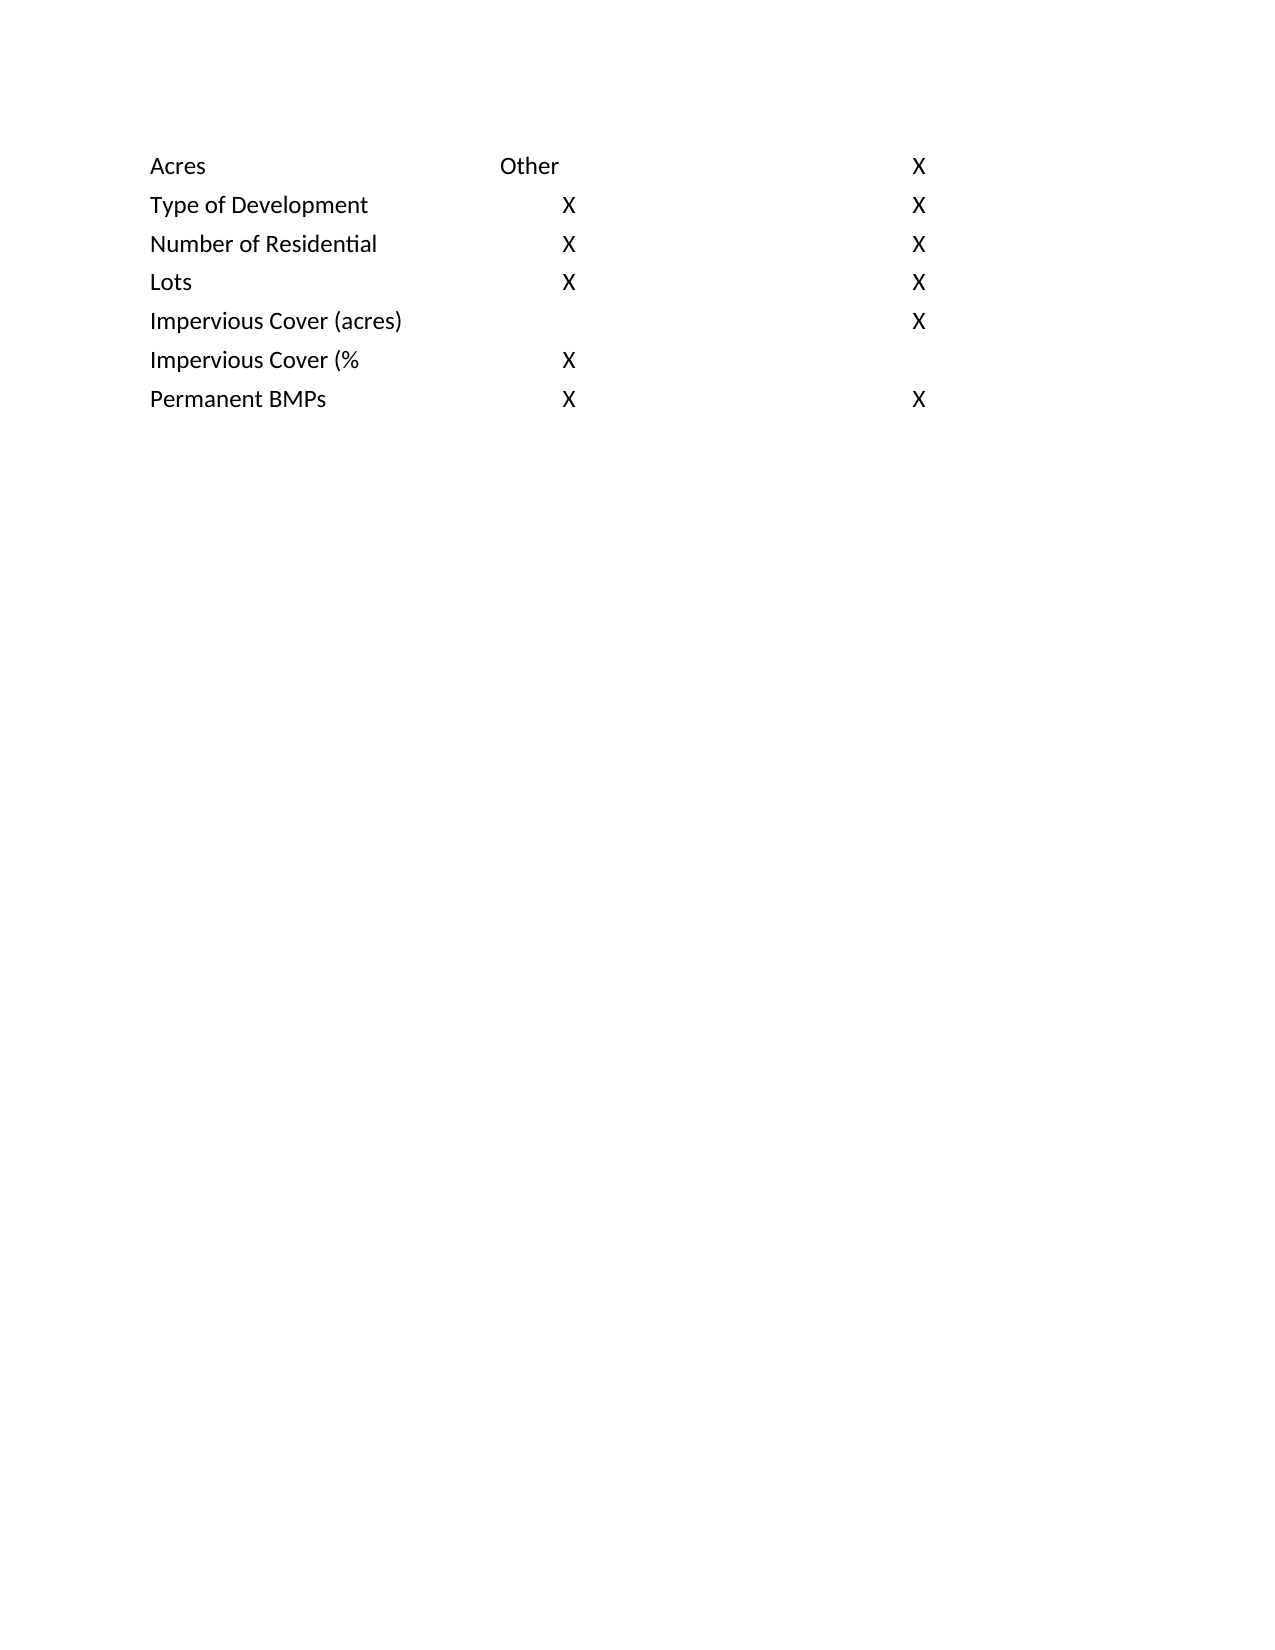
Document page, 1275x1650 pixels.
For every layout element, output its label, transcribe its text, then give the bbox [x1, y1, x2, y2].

text Impervious Cover (% [150, 344, 425, 375]
text Lots [150, 267, 425, 297]
text Permanent BMPs [150, 383, 425, 414]
text Impervious Cover (acres) [150, 305, 425, 336]
text Type of Development [150, 189, 425, 219]
text Other [500, 150, 775, 181]
text Acres [150, 150, 425, 181]
text Number of Residential [150, 228, 425, 258]
